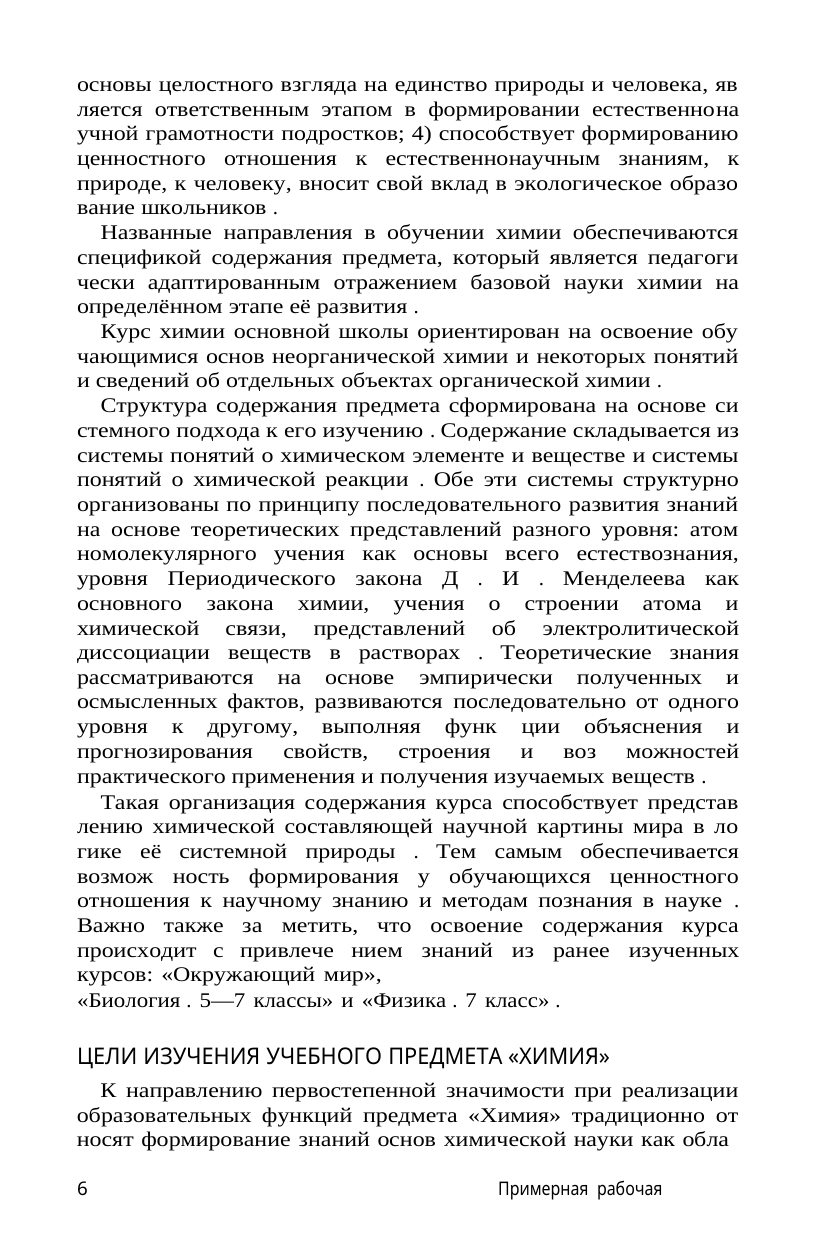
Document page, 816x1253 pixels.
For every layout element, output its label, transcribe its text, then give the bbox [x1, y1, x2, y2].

text Курс химии основной школы ориентирован на освоение обу­ чающимися основ неорганической химии и некоторых понятий и сведений об отдельных объектах органической химии . [77, 319, 739, 392]
text Такая организация содержания курса способствует представ­ лению химической составляющей научной картины мира в ло­ гике её системной природы . Тем самым обеспечивается возмож­ ность формирования у обучающихся ценностного отношения к научному знанию и методам познания в науке . Важно также за­ метить, что освоение содержания курса происходит с привлече­ нием знаний из ранее изученных курсов: «Окружающий мир», [77, 789, 739, 986]
text Названные направления в обучении химии обеспечиваются спецификой содержания предмета, который является педагоги­ чески адаптированным отражением базовой науки химии на определённом этапе её развития . [77, 220, 739, 318]
text Структура содержания предмета сформирована на основе си­ стемного подхода к его изучению . Содержание складывается из системы понятий о химическом элементе и веществе и системы понятий о химической реакции . Обе эти системы структурно организованы по принципу последовательного развития знаний на основе теоретических представлений разного уровня: атом­ но­молекулярного учения как основы всего естествознания, уровня Периодического закона Д . И . Менделеева как основного закона химии, учения о строении атома и химической связи, представлений об электролитической диссоциации веществ в растворах . Теоретические знания рассматриваются на основе эмпирически полученных и осмысленных фактов, развиваются последовательно от одного уровня к другому, выполняя функ­ ции объяснения и прогнозирования свойств, строения и воз­ можностей практического применения и получения изучаемых веществ . [77, 393, 739, 788]
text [77, 1176, 751, 1201]
text К направлению первостепенной значимости при реализации образовательных функций предмета «Химия» традиционно от­ носят формирование знаний основ химической науки как обла­ [77, 1078, 739, 1151]
subtitle ЦЕЛИ ИЗУЧЕНИЯ УЧЕБНОГО ПРЕДМЕТА «ХИМИЯ» [77, 1040, 751, 1071]
text «Биология . 5—7 классы» и «Физика . 7 класс» . [77, 988, 751, 1012]
text основы целостного взгляда на единство природы и человека, яв­ ляется ответственным этапом в формировании естественно­на­ учной грамотности подростков; 4) способствует формированию ценностного отношения к естественно­научным знаниям, к природе, к человеку, вносит свой вклад в экологическое образо­ вание школьников . [77, 72, 739, 219]
